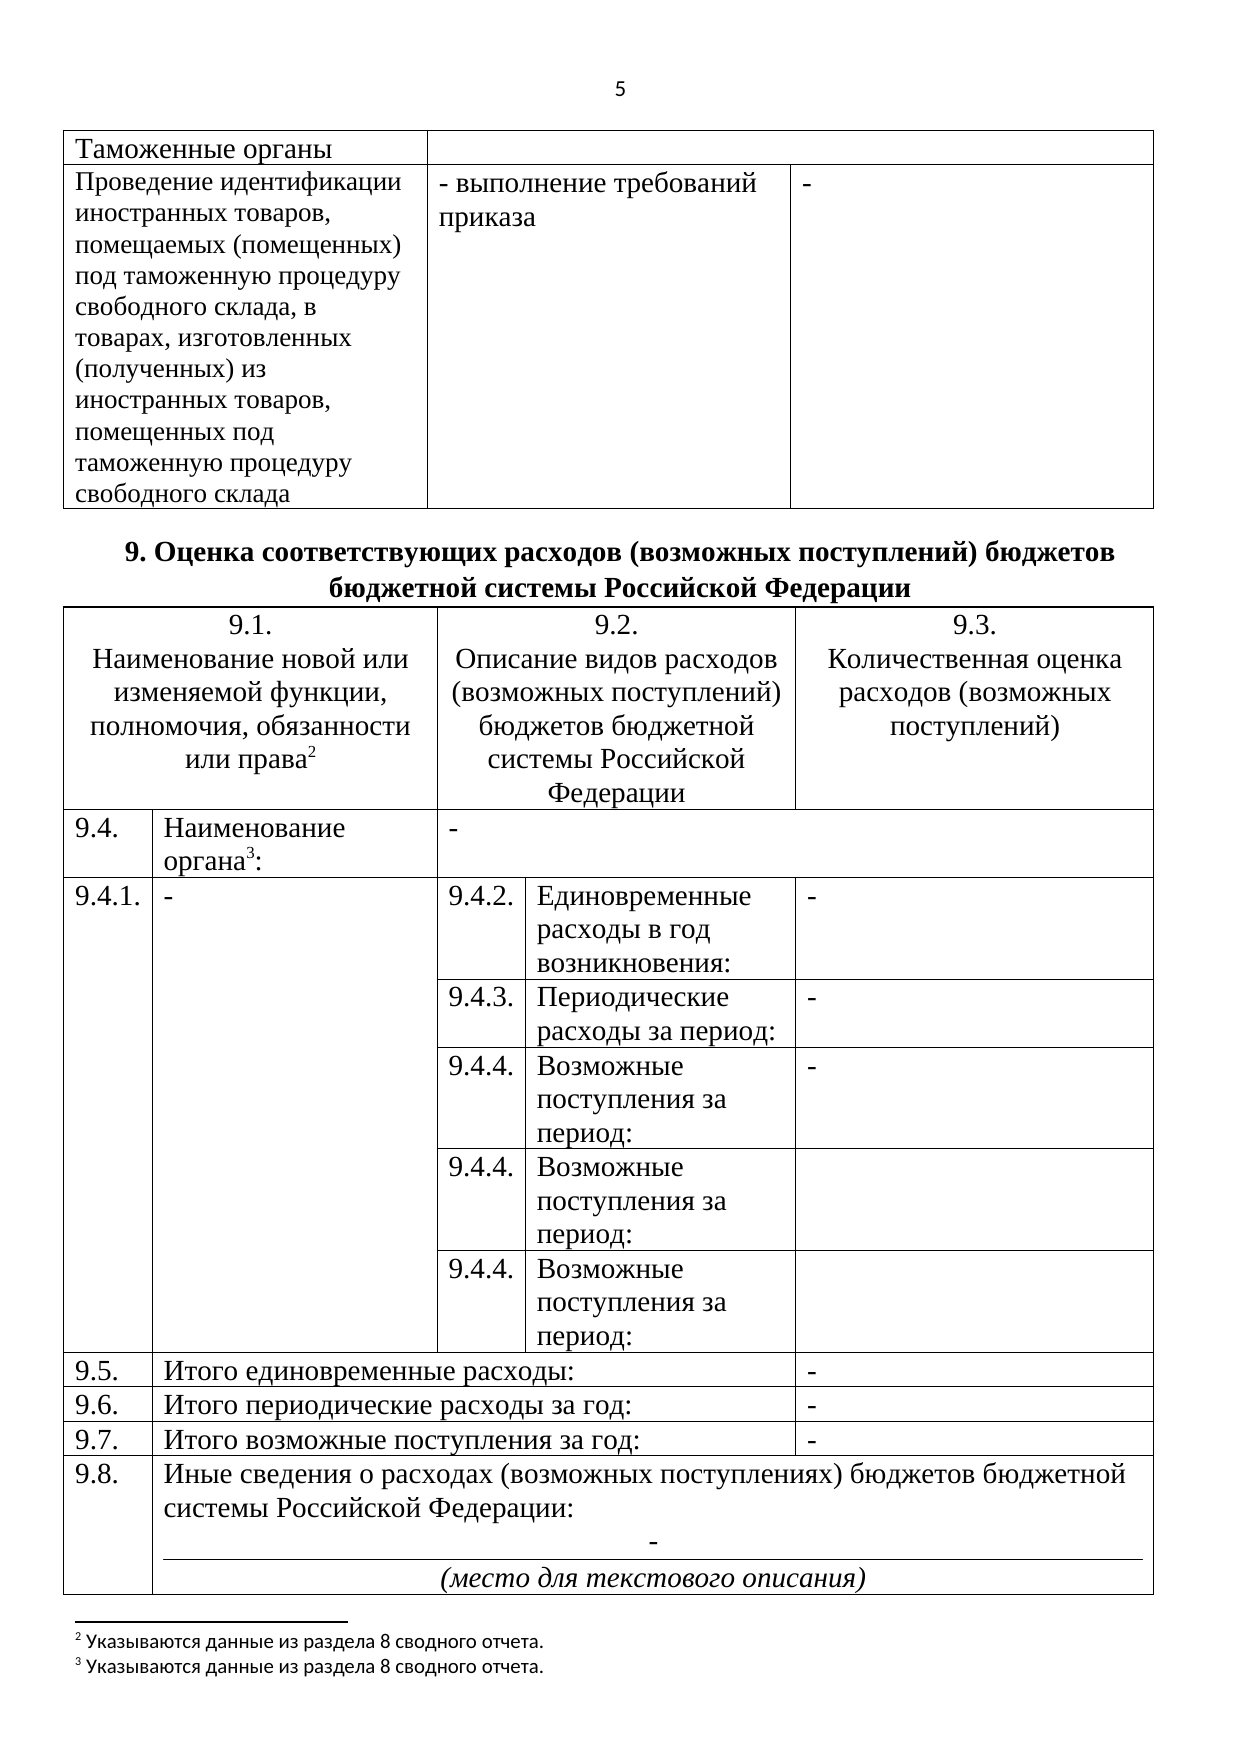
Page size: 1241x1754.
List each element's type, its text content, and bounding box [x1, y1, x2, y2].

table_cell - [796, 980, 1153, 1047]
table_cell - [438, 810, 1153, 877]
table_cell Итого единовременные расходы: [153, 1353, 795, 1386]
table_cell - [428, 131, 1153, 164]
table_cell - [796, 1387, 1153, 1421]
table_cell - [796, 878, 1153, 978]
table_header 9.3. Количественная оценка расходов (возможных поступлений) [796, 608, 1153, 809]
table_cell 9.6. [64, 1387, 152, 1421]
table_cell 9.7. [64, 1422, 152, 1455]
table_cell Возможные поступления за период: [526, 1048, 795, 1148]
table_cell Возможные поступления за период: [526, 1149, 795, 1250]
table_cell 9.4.4. [438, 1048, 525, 1148]
table_cell [796, 1149, 1153, 1250]
table_cell Возможные поступления за период: [526, 1251, 795, 1352]
table_cell 9.4.2. [438, 878, 525, 978]
table_cell 9.4.1. [64, 878, 152, 1352]
table_cell - [791, 165, 1153, 508]
table_cell 9.4.3. [438, 980, 525, 1047]
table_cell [64, 131, 427, 164]
table_cell - [796, 1353, 1153, 1386]
table_cell 9.4.4. [438, 1149, 525, 1250]
table_cell Итого периодические расходы за год: [153, 1387, 795, 1421]
table_cell - [153, 878, 437, 1352]
table_cell - выполнение требований приказа [428, 165, 790, 508]
table_cell [796, 1251, 1153, 1352]
table_cell - [796, 1422, 1153, 1455]
table_header 9.2. Описание видов расходов (возможных поступлений) бюджетов бюджетной системы Российской Федерации [438, 608, 795, 809]
table_cell Наименование органа: [153, 810, 437, 877]
table_cell Единовременные расходы в год возникновения: [526, 878, 795, 978]
table_cell 9.4.4. [438, 1251, 525, 1352]
table_cell 9.4. [64, 810, 152, 877]
table_cell Итого возможные поступления за год: [153, 1422, 795, 1455]
table_cell Проведение идентификации иностранных товаров, помещаемых (помещенных) под таможенную процедуру свободного склада, в товарах, изготовленных (полученных) из иностранных товаров, помещенных под таможенную процедуру свободного склада [64, 165, 427, 508]
table_header 9.1. Наименование новой или изменяемой функции, полномочия, обязанности или права [64, 608, 437, 809]
table_cell Периодические расходы за период: [526, 980, 795, 1047]
text 9. Оценка соответствующих расходов (возможных поступлений) бюджетов бюджетной системы Российской Федерации [75, 534, 1165, 604]
table_cell 9.8. [64, 1456, 152, 1594]
table_cell - [796, 1048, 1153, 1148]
table_cell Иные сведения о расходах (возможных поступлениях) бюджетов бюджетной системы Российской Федерации: - (место для текстового описания) [153, 1456, 1153, 1594]
table_cell 9.5. [64, 1353, 152, 1386]
